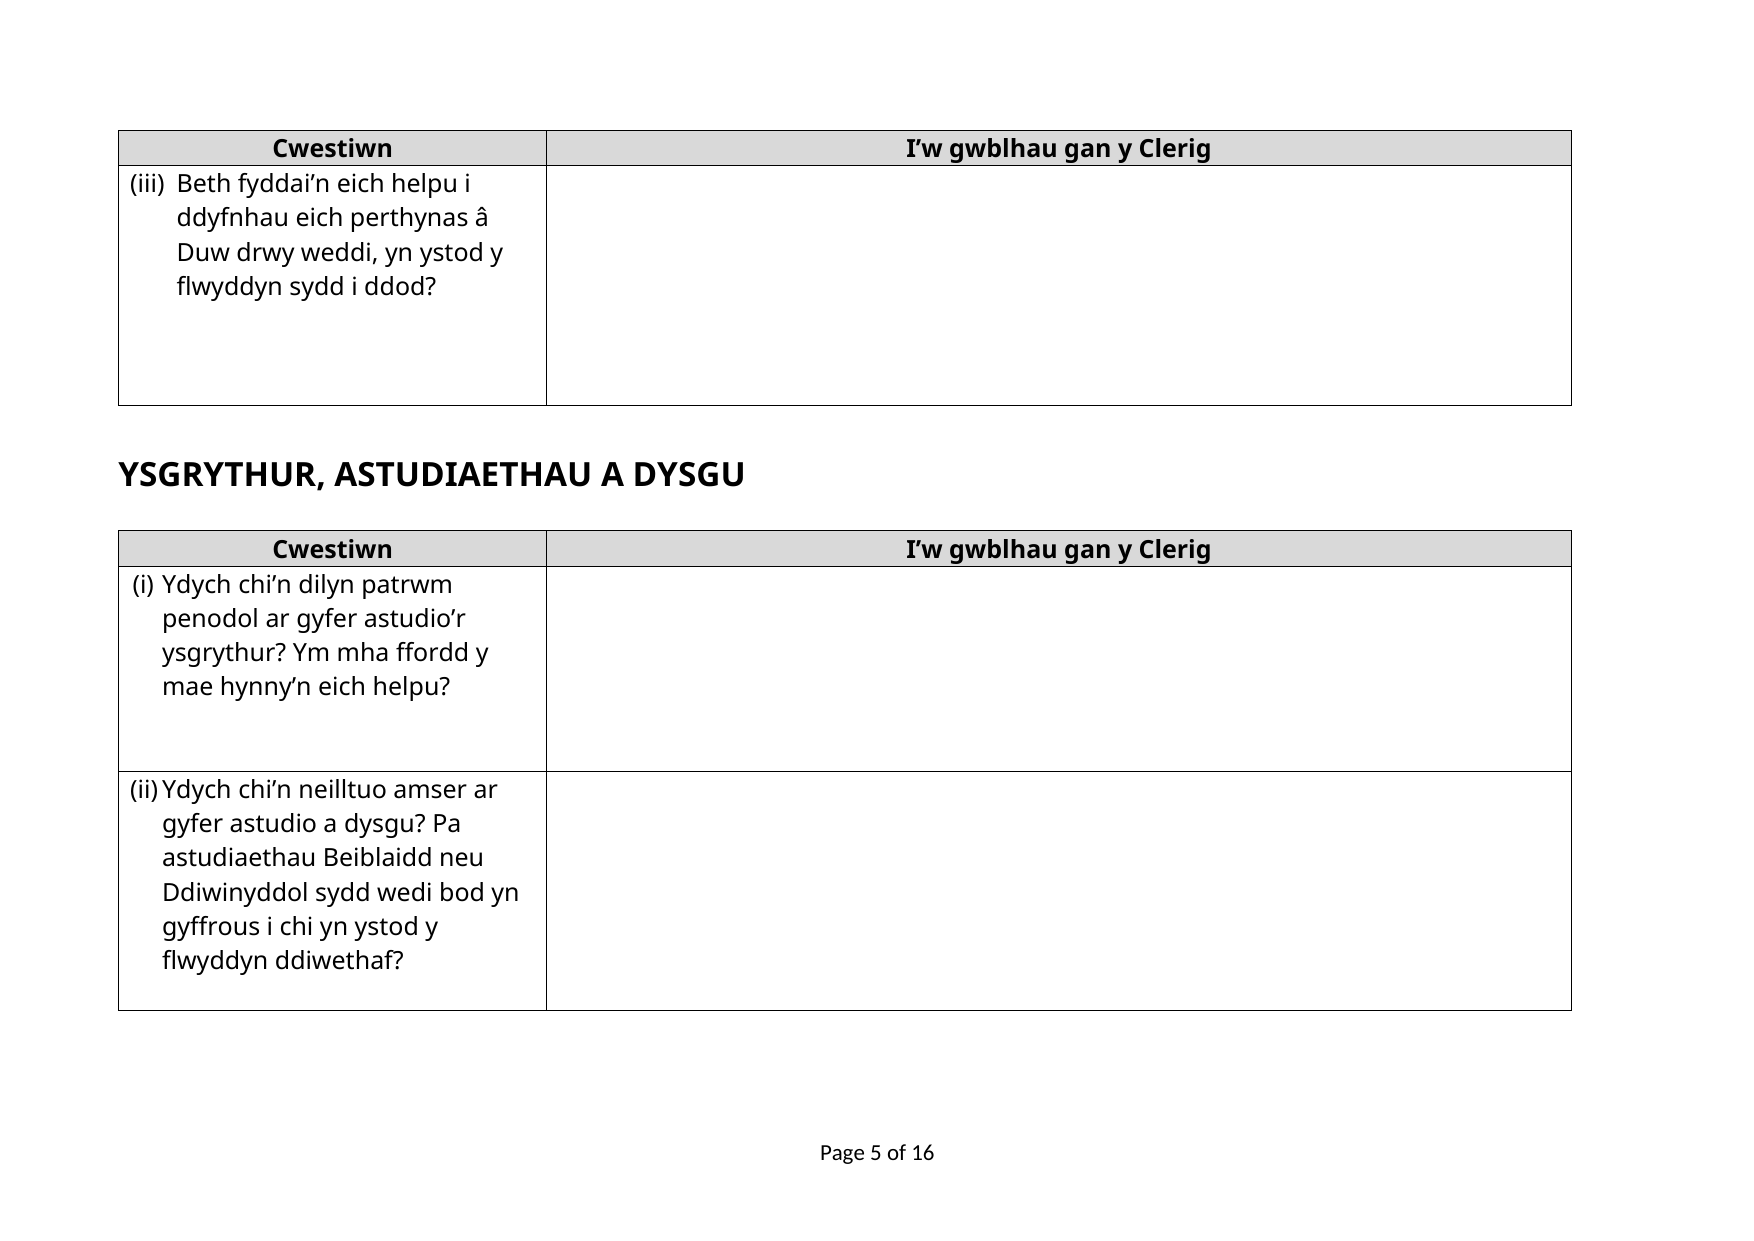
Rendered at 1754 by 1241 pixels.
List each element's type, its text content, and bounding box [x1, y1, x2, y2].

table_cell Beth fyddai’n eich helpu i ddyfnhau eich perthynas â Duw drwy weddi, yn ystod y flwyddyn sydd i ddod? [119, 166, 546, 404]
table_cell Ydych chi’n neilltuo amser ar gyfer astudio a dysgu? Pa astudiaethau Beiblaidd neu Ddiwinyddol sydd wedi bod yn gyffrous i chi yn ystod y flwyddyn ddiwethaf? [119, 772, 546, 1010]
table_header Cwestiwn [119, 531, 546, 566]
table_header Cwestiwn [119, 131, 546, 165]
table_cell [547, 166, 1571, 404]
table_cell Ydych chi’n dilyn patrwm penodol ar gyfer astudio’r ysgrythur? Ym mha ffordd y mae hynny’n eich helpu? [119, 567, 546, 771]
table_header I’w gwblhau gan y Clerig [547, 131, 1571, 165]
table_header I’w gwblhau gan y Clerig [547, 531, 1571, 566]
text YSGRYTHUR, ASTUDIAETHAU A DYSGU [118, 451, 1636, 496]
table_cell [547, 567, 1571, 771]
table_cell [547, 772, 1571, 1010]
